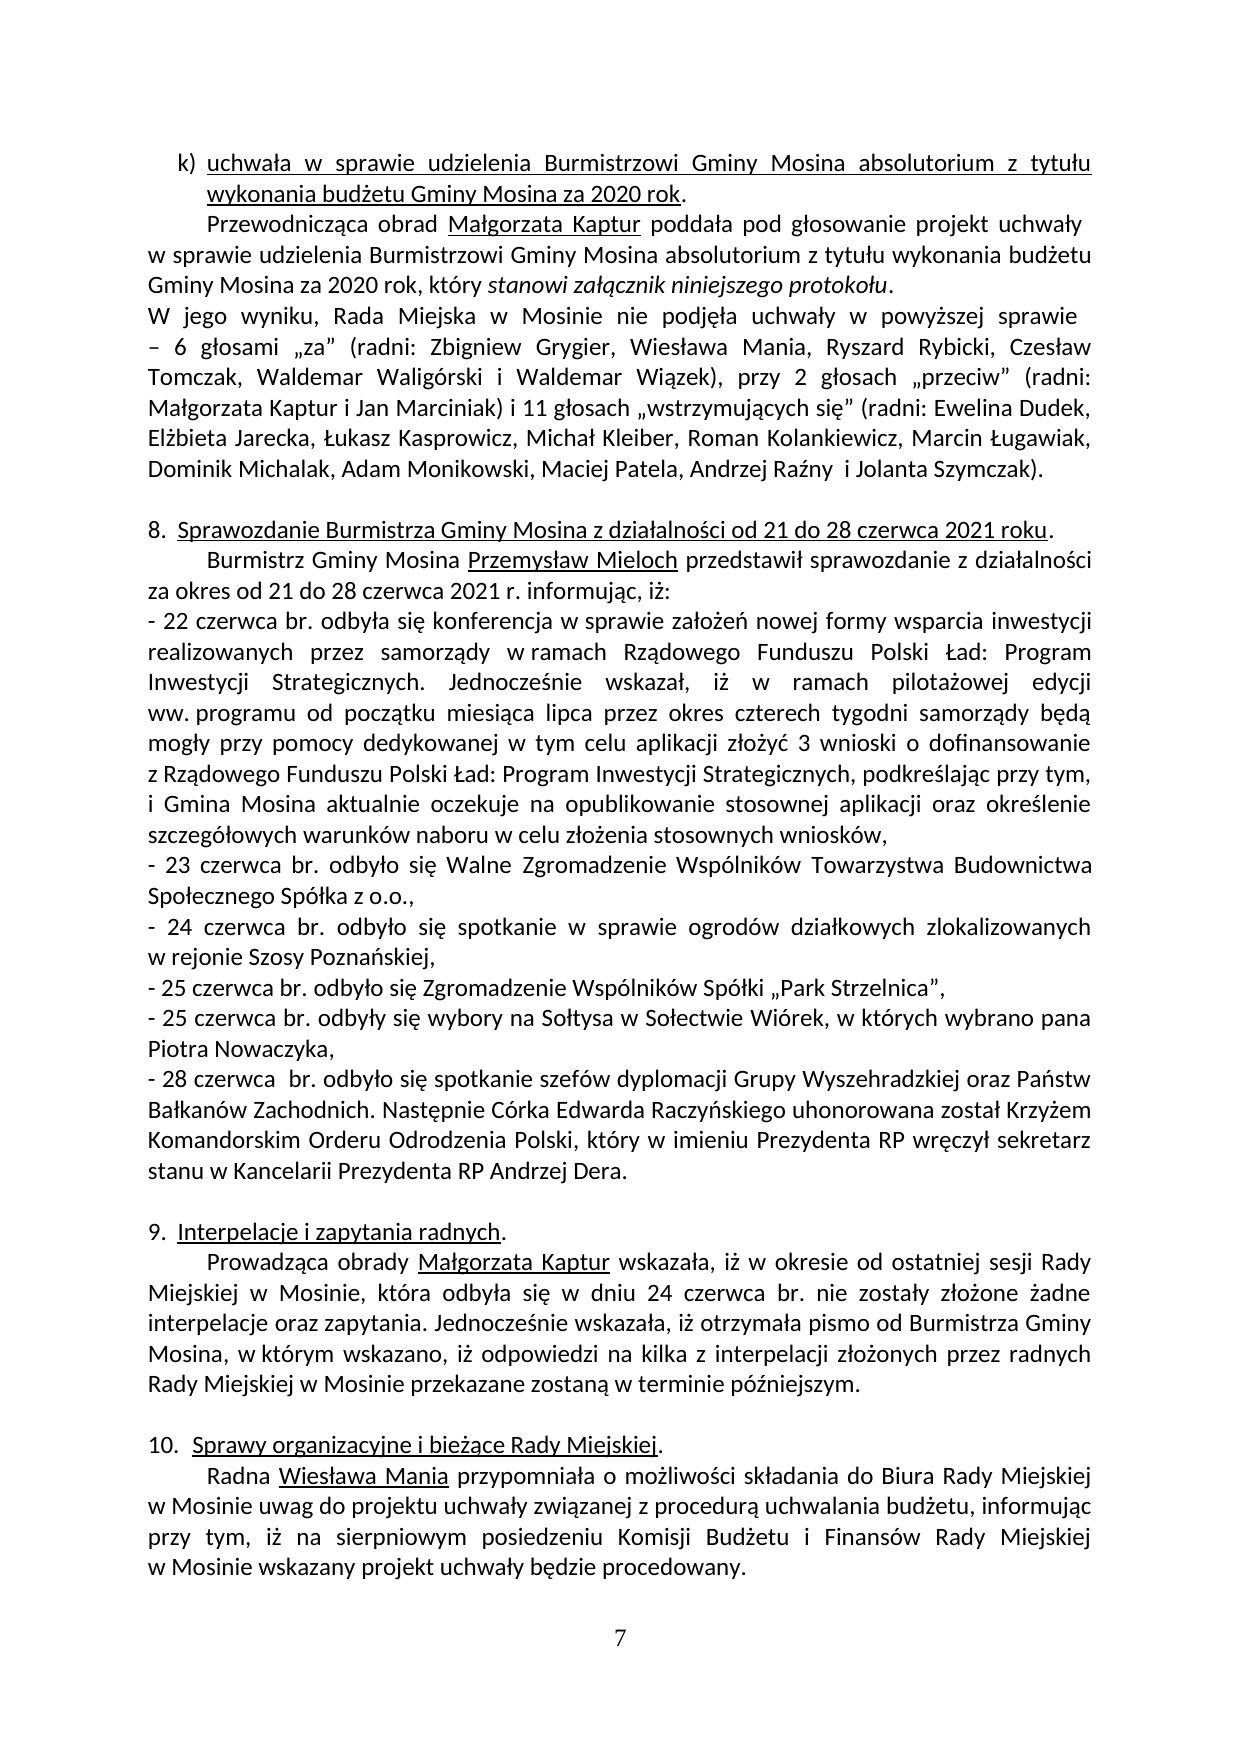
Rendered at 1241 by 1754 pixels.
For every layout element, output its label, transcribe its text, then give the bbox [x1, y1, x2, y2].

list Sprawy organizacyjne i bieżące Rady Miejskiej. [148, 1429, 1093, 1460]
text - 24 czerwca br. odbyło się spotkanie w sprawie ogrodów działkowych zlokalizowanych w rejonie Szosy Poznańskiej, [148, 911, 1093, 972]
text - 25 czerwca br. odbyły się wybory na Sołtysa w Sołectwie Wiórek, w których wybrano pana Piotra Nowaczyka, [148, 1002, 1093, 1063]
text Przewodnicząca obrad Małgorzata Kaptur poddała pod głosowanie projekt uchwały w sprawie udzielenia Burmistrzowi Gminy Mosina absolutorium z tytułu wykonania budżetu Gminy Mosina za 2020 rok, który stanowi załącznik niniejszego protokołu. [148, 209, 1093, 300]
text Burmistrz Gminy Mosina Przemysław Mieloch przedstawił sprawozdanie z działalności za okres od 21 do 28 czerwca 2021 r. informując, iż: [148, 544, 1093, 605]
text Prowadząca obrady Małgorzata Kaptur wskazała, iż w okresie od ostatniej sesji Rady Miejskiej w Mosinie, która odbyła się w dniu 24 czerwca br. nie zostały złożone żadne interpelacje oraz zapytania. Jednocześnie wskazała, iż otrzymała pismo od Burmistrza Gminy Mosina, w którym wskazano, iż odpowiedzi na kilka z interpelacji złożonych przez radnych Rady Miejskiej w Mosinie przekazane zostaną w terminie późniejszym. [148, 1246, 1093, 1399]
text - 22 czerwca br. odbyła się konferencja w sprawie założeń nowej formy wsparcia inwestycji realizowanych przez samorządy w ramach Rządowego Funduszu Polski Ład: Program Inwestycji Strategicznych. Jednocześnie wskazał, iż w ramach pilotażowej edycji ww. programu od początku miesiąca lipca przez okres czterech tygodni samorządy będą mogły przy pomocy dedykowanej w tym celu aplikacji złożyć 3 wnioski o dofinansowanie z Rządowego Funduszu Polski Ład: Program Inwestycji Strategicznych, podkreślając przy tym, i Gmina Mosina aktualnie oczekuje na opublikowanie stosownej aplikacji oraz określenie szczegółowych warunków naboru w celu złożenia stosownych wniosków, [148, 605, 1093, 849]
text - 28 czerwca br. odbyło się spotkanie szefów dyplomacji Grupy Wyszehradzkiej oraz Państw Bałkanów Zachodnich. Następnie Córka Edwarda Raczyńskiego uhonorowana został Krzyżem Komandorskim Orderu Odrodzenia Polski, który w imieniu Prezydenta RP wręczył sekretarz stanu w Kancelarii Prezydenta RP Andrzej Dera. [148, 1063, 1093, 1185]
text Radna Wiesława Mania przypomniała o możliwości składania do Biura Rady Miejskiej w Mosinie uwag do projektu uchwały związanej z procedurą uchwalania budżetu, informując przy tym, iż na sierpniowym posiedzeniu Komisji Budżetu i Finansów Rady Miejskiej w Mosinie wskazany projekt uchwały będzie procedowany. [148, 1460, 1093, 1582]
text - 23 czerwca br. odbyło się Walne Zgromadzenie Wspólników Towarzystwa Budownictwa Społecznego Spółka z o.o., [148, 849, 1093, 911]
list Sprawozdanie Burmistrza Gminy Mosina z działalności od 21 do 28 czerwca 2021 roku. [148, 514, 1093, 544]
text W jego wyniku, Rada Miejska w Mosinie nie podjęła uchwały w powyższej sprawie – 6 głosami „za” (radni: Zbigniew Grygier, Wiesława Mania, Ryszard Rybicki, Czesław Tomczak, Waldemar Waligórski i Waldemar Wiązek), przy 2 głosach „przeciw” (radni: Małgorzata Kaptur i Jan Marciniak) i 11 głosach „wstrzymujących się” (radni: Ewelina Dudek, Elżbieta Jarecka, Łukasz Kasprowicz, Michał Kleiber, Roman Kolankiewicz, Marcin Ługawiak, Dominik Michalak, Adam Monikowski, Maciej Patela, Andrzej Raźny i Jolanta Szymczak). [148, 300, 1093, 483]
list Interpelacje i zapytania radnych. [148, 1216, 1093, 1246]
list uchwała w sprawie udzielenia Burmistrzowi Gminy Mosina absolutorium z tytułu wykonania budżetu Gminy Mosina za 2020 rok. [177, 148, 1093, 209]
text - 25 czerwca br. odbyło się Zgromadzenie Wspólników Spółki „Park Strzelnica”, [148, 972, 1093, 1002]
